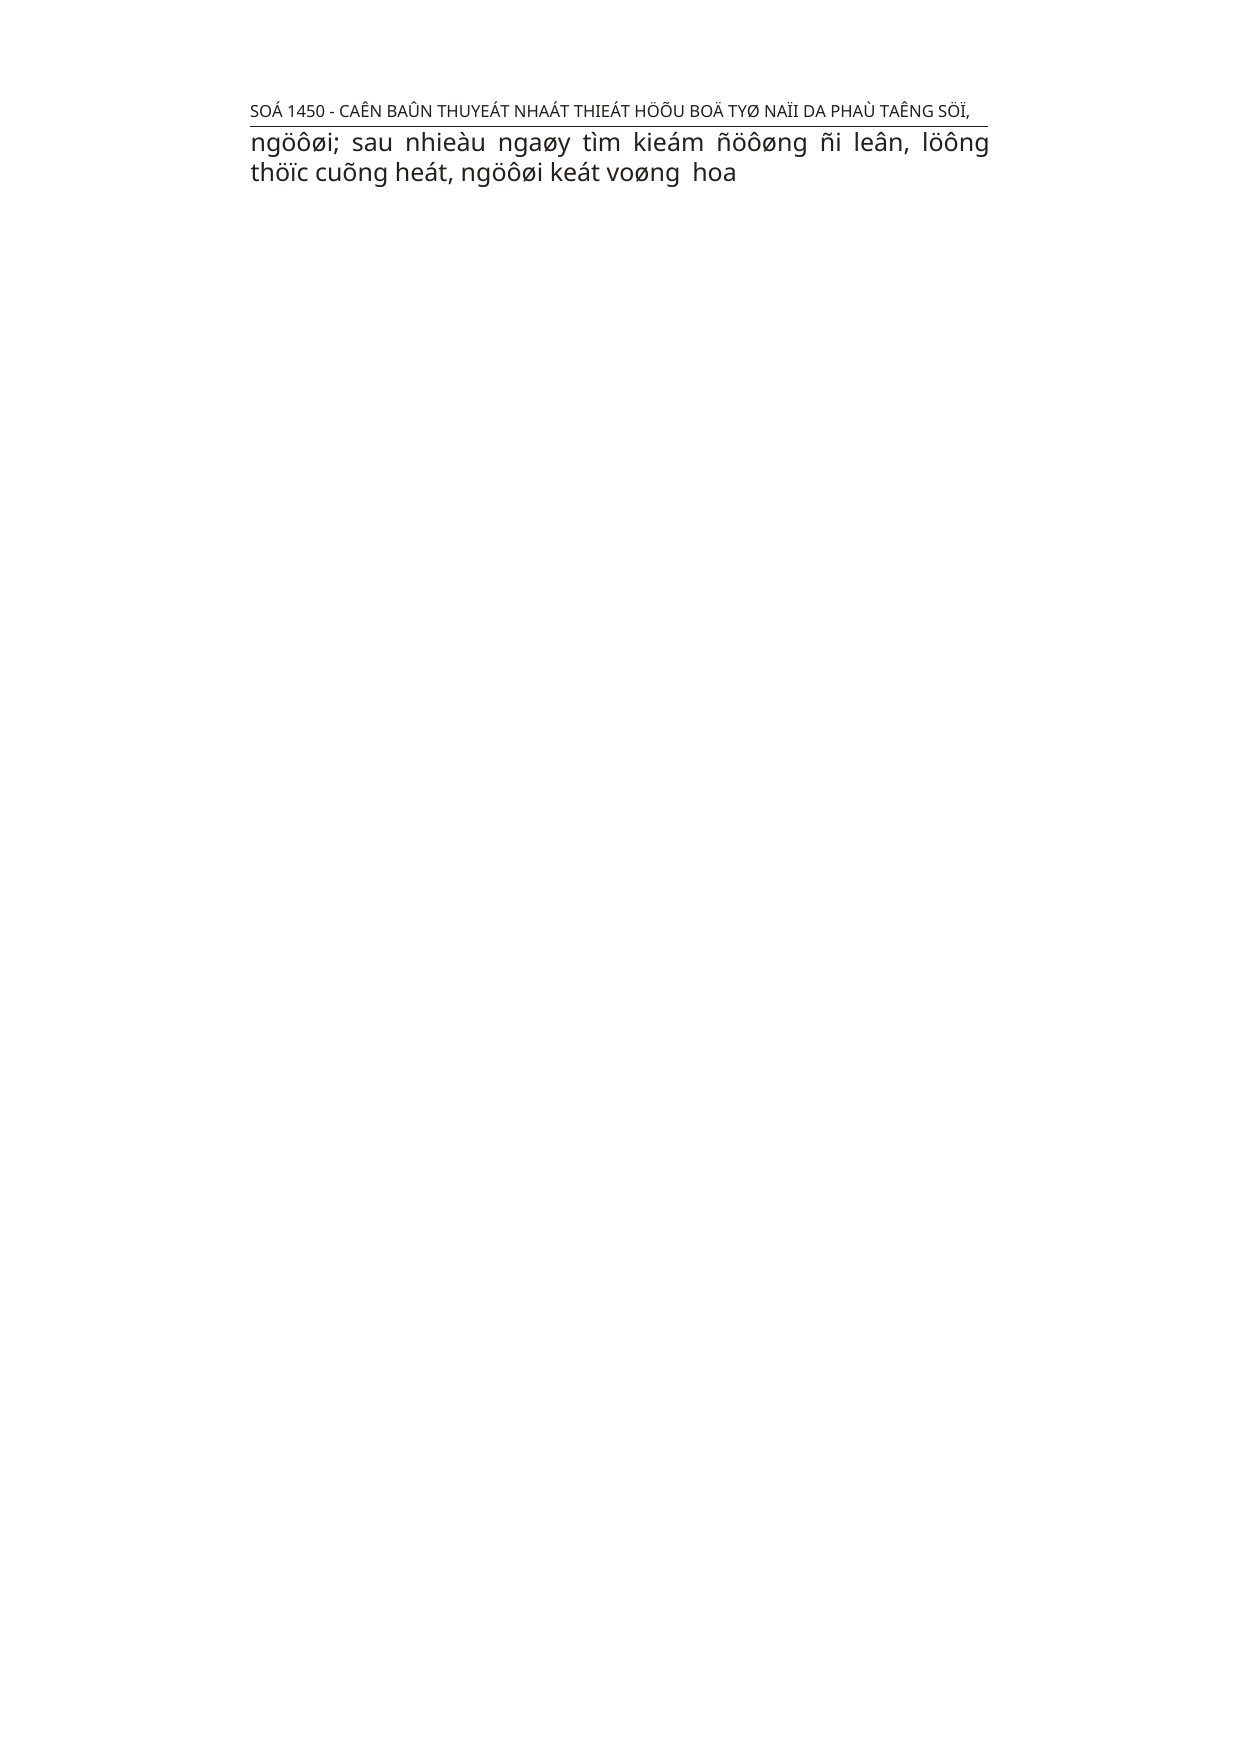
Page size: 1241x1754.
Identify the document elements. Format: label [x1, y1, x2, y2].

text [250, 127, 990, 189]
